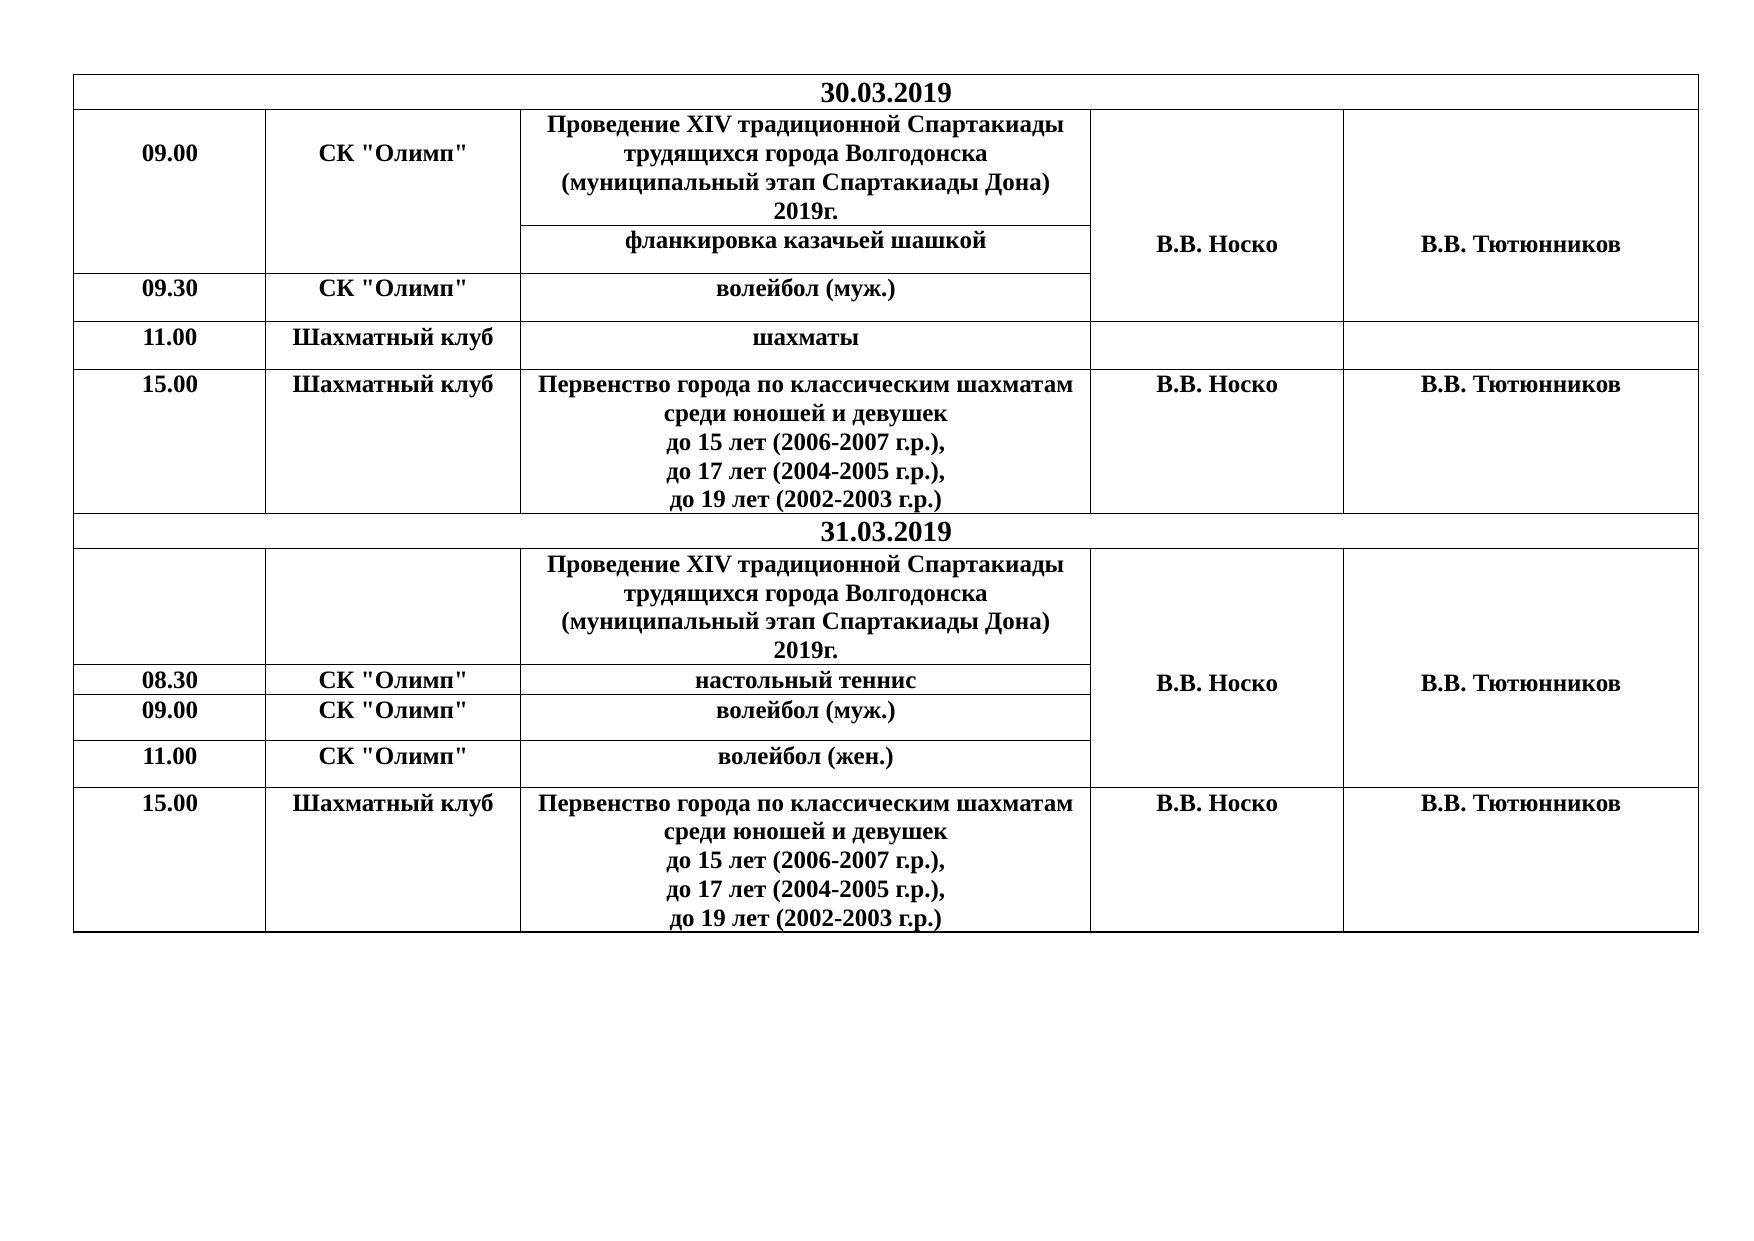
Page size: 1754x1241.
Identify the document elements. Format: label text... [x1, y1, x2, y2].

table_cell В.В. Носко [1091, 788, 1343, 931]
table_cell Проведение XIV традиционной Спартакиады трудящихся города Волгодонска (муниципальный этап Спартакиады Дона) 2019г. [521, 110, 1090, 224]
table_cell 31.03.2019 [74, 514, 1698, 548]
table_cell СК "Олимп" [266, 110, 520, 272]
table_cell 15.00 [74, 788, 265, 931]
table_cell СК "Олимп" [266, 274, 520, 321]
table_cell СК "Олимп" [266, 741, 520, 787]
table_cell [1344, 322, 1698, 368]
table_cell волейбол (муж.) [521, 695, 1090, 740]
table_cell шахматы [521, 322, 1090, 368]
table_cell СК "Олимп" [266, 695, 520, 740]
table_cell Шахматный клуб [266, 370, 520, 513]
table_cell СК "Олимп" [266, 665, 520, 694]
table_cell 08.30 [74, 665, 265, 694]
table_cell 09.30 [74, 274, 265, 321]
table_cell Шахматный клуб [266, 788, 520, 931]
table_cell 09.00 [74, 695, 265, 740]
table_cell [266, 549, 520, 664]
table_cell фланкировка казачьей шашкой [521, 226, 1090, 272]
table_cell Первенство города по классическим шахматам среди юношей и девушек до 15 лет (2006-2007 г.р.), до 17 лет (2004-2005 г.р.), до 19 лет (2002-2003 г.р.) [521, 788, 1090, 931]
table_cell 15.00 [74, 370, 265, 513]
table_cell волейбол (муж.) [521, 274, 1090, 321]
table_cell В.В. Носко [1091, 110, 1343, 321]
table_cell настольный теннис [521, 665, 1090, 694]
table_cell Шахматный клуб [266, 322, 520, 368]
table_cell 30.03.2019 [74, 75, 1698, 108]
table_cell В.В. Тютюнников [1344, 370, 1698, 513]
table_cell [74, 549, 265, 664]
table_cell В.В. Тютюнников [1344, 788, 1698, 931]
table_cell волейбол (жен.) [521, 741, 1090, 787]
table_cell В.В. Тютюнников [1344, 110, 1698, 321]
table_cell В.В. Тютюнников [1344, 549, 1698, 787]
table_cell Первенство города по классическим шахматам среди юношей и девушек до 15 лет (2006-2007 г.р.), до 17 лет (2004-2005 г.р.), до 19 лет (2002-2003 г.р.) [521, 370, 1090, 513]
table_cell Проведение XIV традиционной Спартакиады трудящихся города Волгодонска (муниципальный этап Спартакиады Дона) 2019г. [521, 549, 1090, 664]
table_cell В.В. Носко [1091, 549, 1343, 787]
table_cell 11.00 [74, 741, 265, 787]
table_cell [1091, 322, 1343, 368]
table_cell В.В. Носко [1091, 370, 1343, 513]
table_cell 11.00 [74, 322, 265, 368]
table_cell 09.00 [74, 110, 265, 272]
